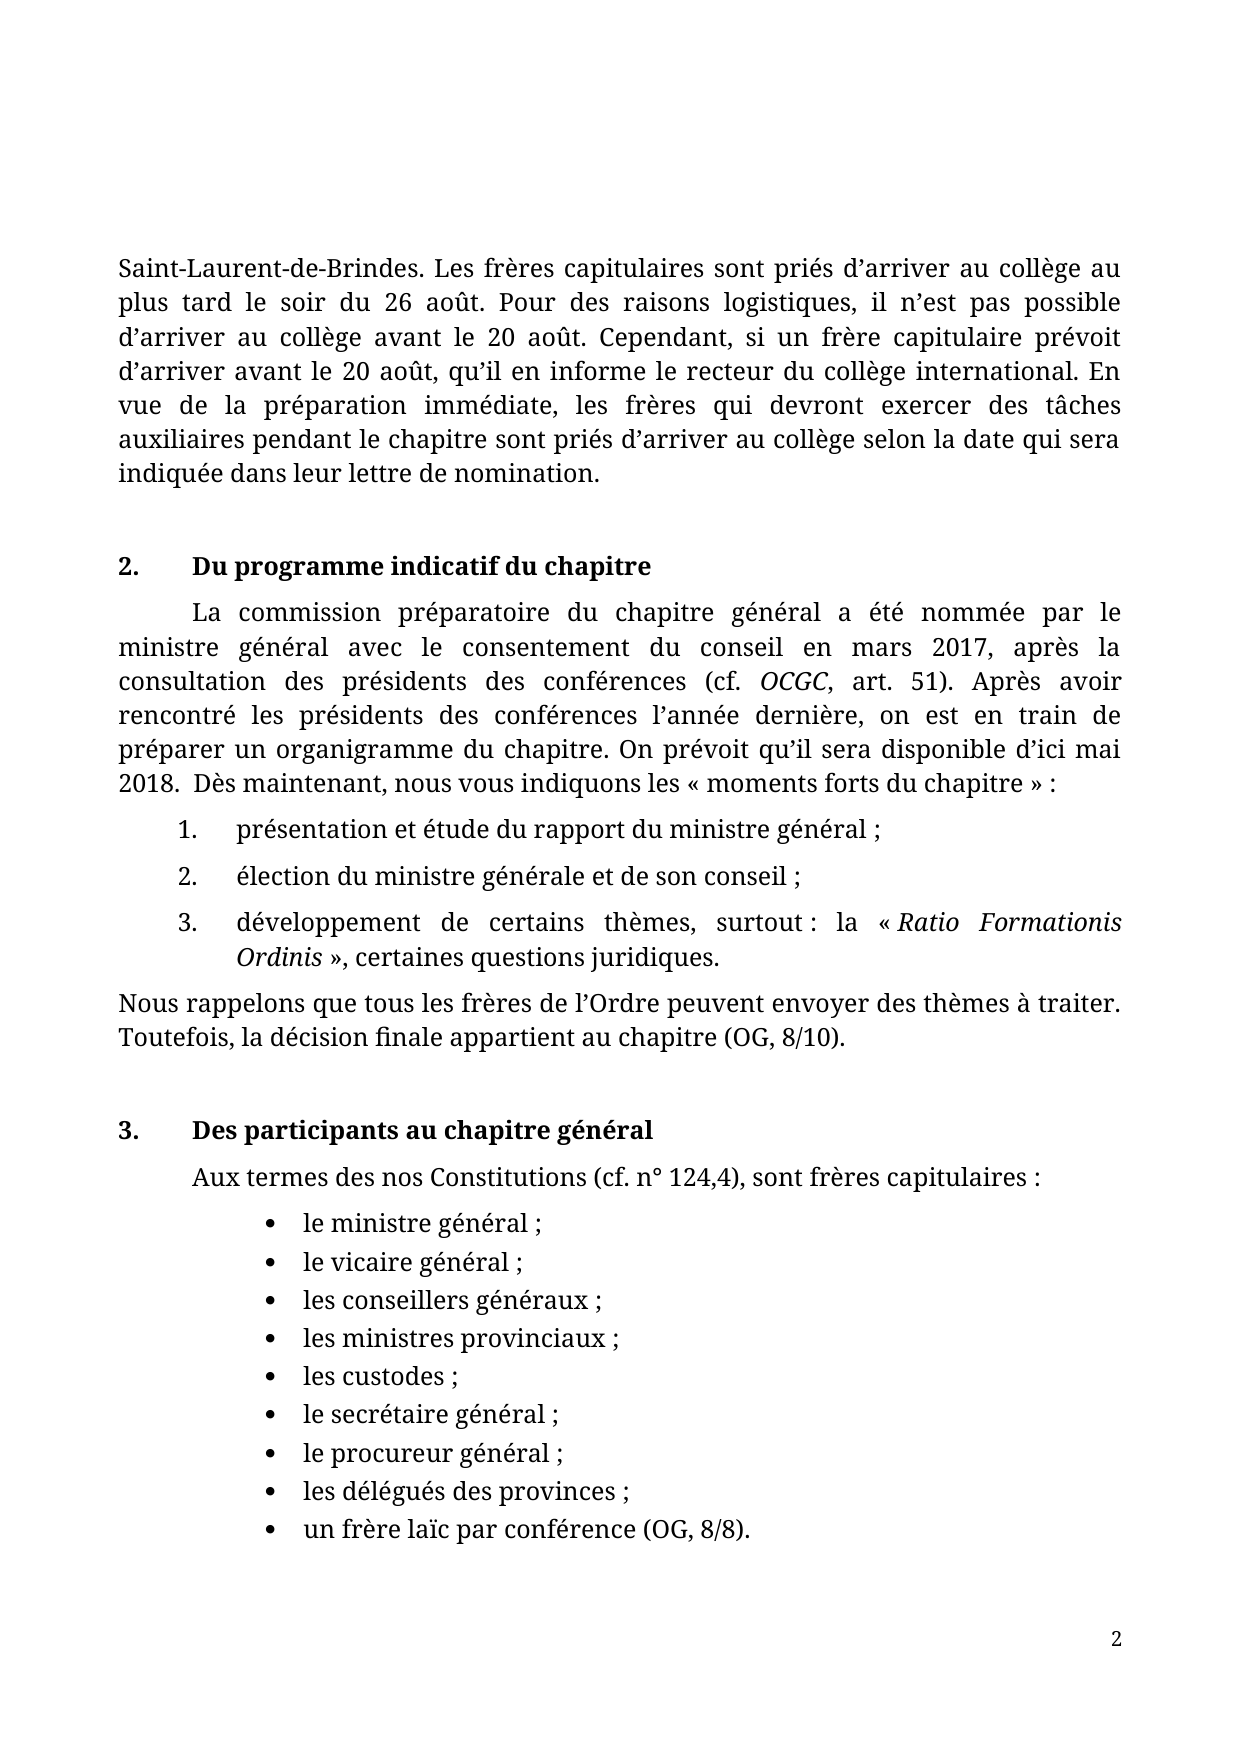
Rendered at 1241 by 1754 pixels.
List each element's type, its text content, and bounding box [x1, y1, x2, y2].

list les ministres provinciaux ; [266, 1321, 1122, 1355]
list les conseillers généraux ; [266, 1282, 1122, 1317]
list le secrétaire général ; [266, 1397, 1122, 1431]
list élection du ministre générale et de son conseil ; [177, 858, 1122, 893]
list les délégués des provinces ; [266, 1474, 1122, 1508]
text Nous rappelons que tous les frères de l’Ordre peuvent envoyer des thèmes à traiter. Toutefois, la décision finale appartient au chapitre (OG, 8/10). [118, 986, 1122, 1054]
list le procureur général ; [266, 1435, 1122, 1469]
list le vicaire général ; [266, 1244, 1122, 1278]
list présentation et étude du rapport du ministre général ; [177, 812, 1122, 846]
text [118, 251, 1122, 489]
list développement de certains thèmes, surtout : la « Ratio Formationis Ordinis », certaines questions juridiques. [177, 905, 1122, 973]
list Du programme indicatif du chapitre [118, 548, 1122, 583]
list les custodes ; [266, 1359, 1122, 1393]
text La commission préparatoire du chapitre général a été nommée par le ministre général avec le consentement du conseil en mars 2017, après la consultation des présidents des conférences (cf. OCGC, art. 51). Après avoir rencontré les présidents des conférences l’année dernière, on est en train de préparer un organigramme du chapitre. On prévoit qu’il sera disponible d’ici mai 2018. Dès maintenant, nous vous indiquons les « moments forts du chapitre » : [118, 595, 1122, 799]
list le ministre général ; [266, 1206, 1122, 1240]
text Aux termes des nos Constitutions (cf. n° 124,4), sont frères capitulaires : [118, 1159, 1122, 1193]
list Des participants au chapitre général [118, 1113, 1122, 1147]
list un frère laïc par conférence (OG, 8/8). [266, 1512, 1122, 1546]
